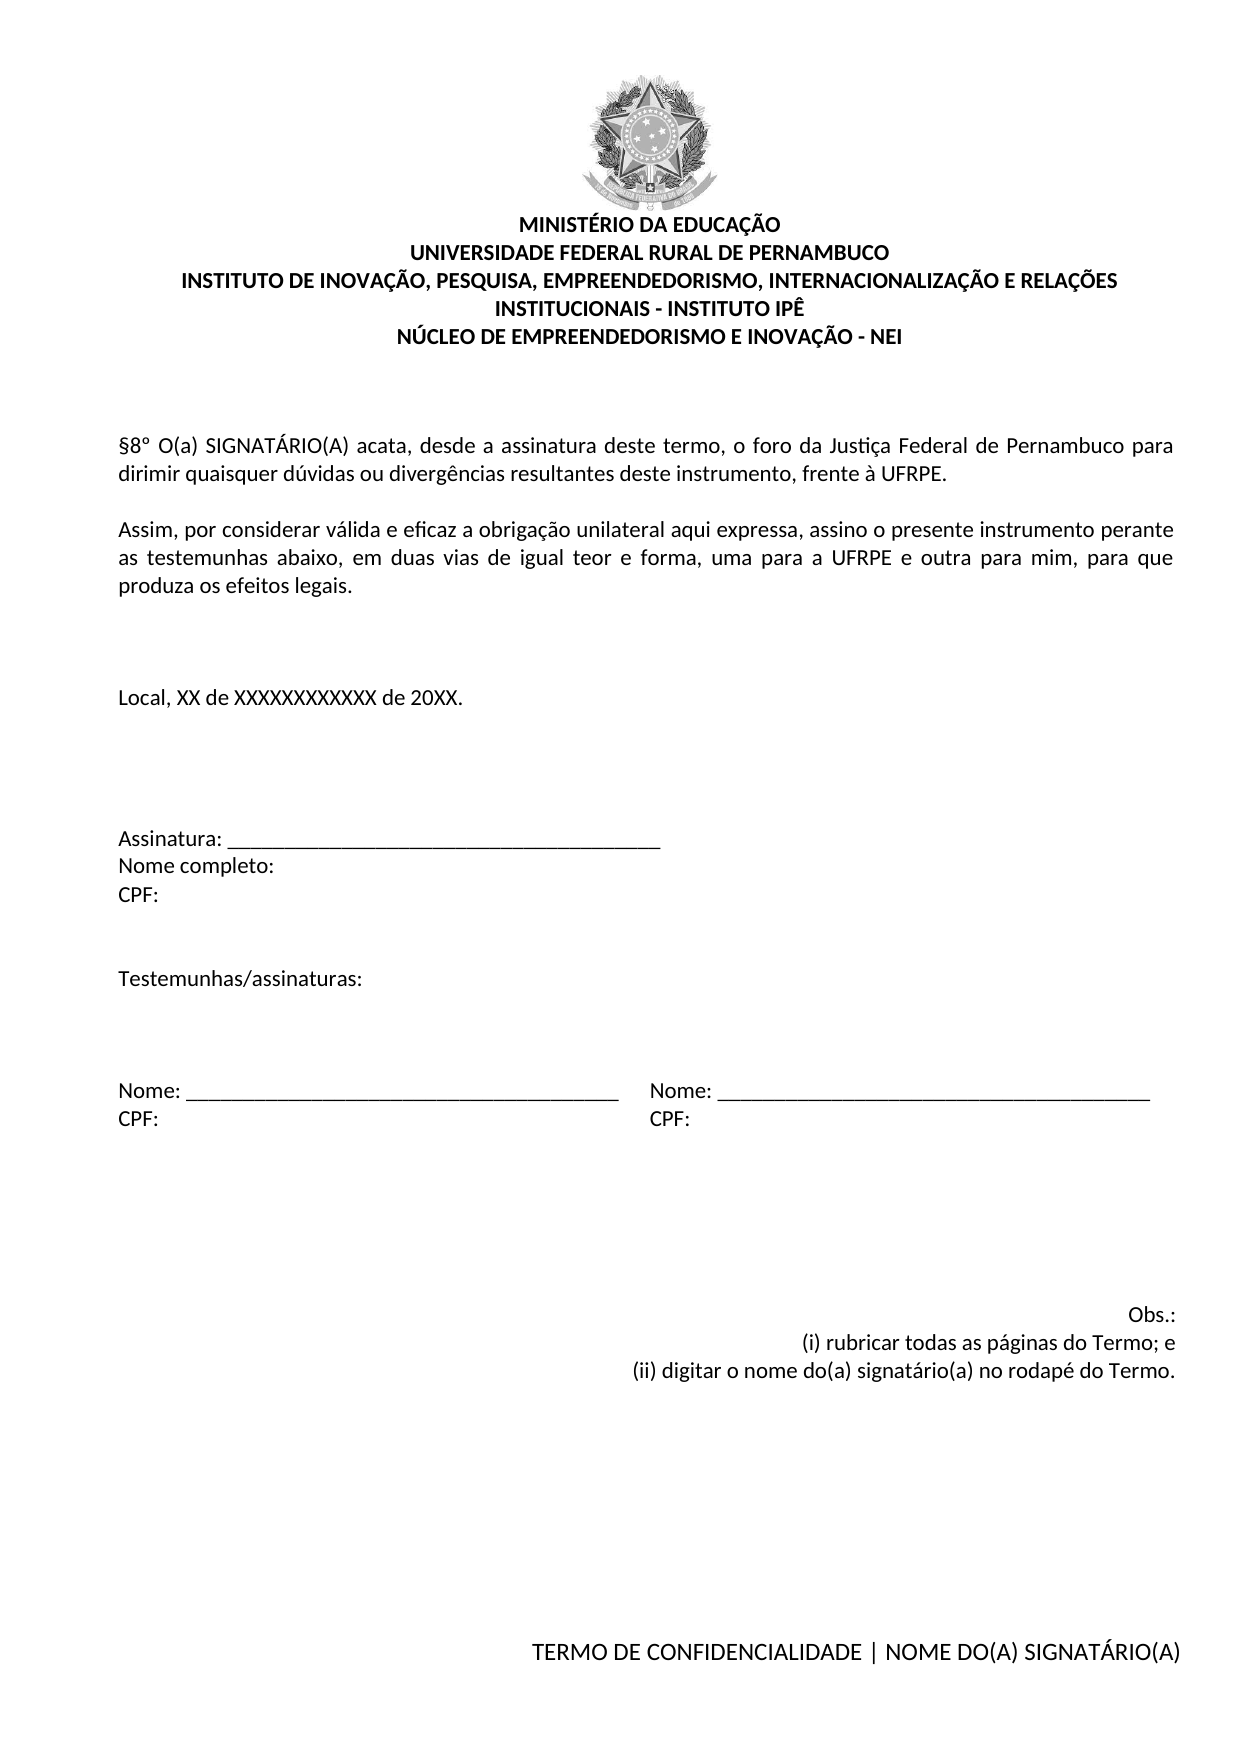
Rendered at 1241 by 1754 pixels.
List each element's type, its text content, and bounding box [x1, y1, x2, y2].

text Obs.: [118, 1300, 1176, 1328]
text (ii) digitar o nome do(a) signatário(a) no rodapé do Termo. [118, 1356, 1176, 1384]
text CPF: CPF: [118, 1104, 1176, 1132]
text Assinatura: ______________________________________ [118, 824, 1176, 852]
text Assim, por considerar válida e eficaz a obrigação unilateral aqui expressa, assino o presente instrumento perante as testemunhas abaixo, em duas vias de igual teor e forma, uma para a UFRPE e outra para mim, para que produza os efeitos legais. [118, 515, 1176, 599]
text §8º O(a) SIGNATÁRIO(A) acata, desde a assinatura deste termo, o foro da Justiça Federal de Pernambuco para dirimir quaisquer dúvidas ou divergências resultantes deste instrumento, frente à UFRPE. [118, 431, 1176, 487]
text Nome: ______________________________________ Nome: ______________________________________ [118, 1076, 1176, 1104]
text Testemunhas/assinaturas: [118, 964, 1176, 992]
text (i) rubricar todas as páginas do Termo; e [118, 1328, 1176, 1356]
text Local, XX de XXXXXXXXXXXX de 20XX. [118, 683, 1176, 712]
picture [582, 75, 718, 211]
text Nome completo: [118, 852, 1176, 880]
text CPF: [118, 880, 1176, 908]
